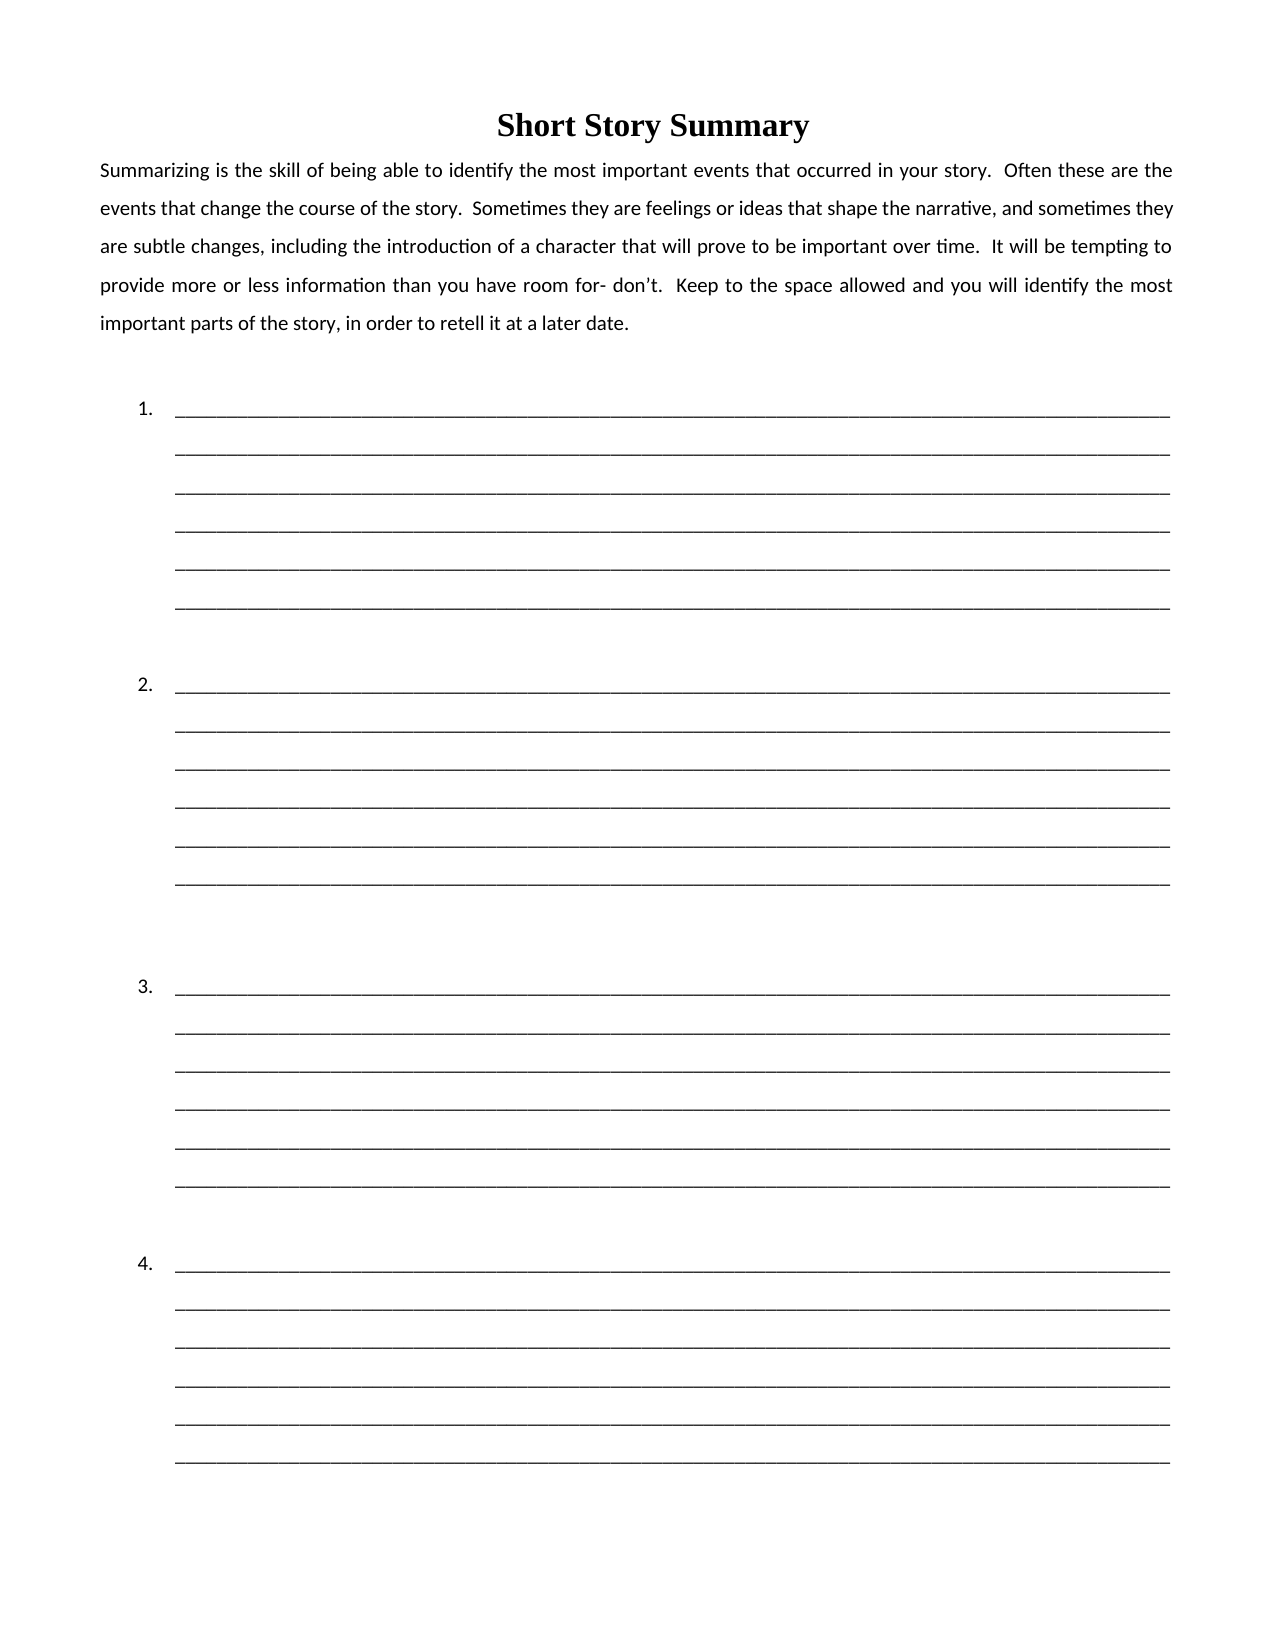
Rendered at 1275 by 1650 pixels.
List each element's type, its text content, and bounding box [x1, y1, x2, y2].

text Short Story Summary [100, 114, 1206, 142]
text Summarizing is the skill of being able to identify the most important events that occurred in your story. Often these are the events that change the course of the story. Sometimes they are feelings or ideas that shape the narrative, and sometimes they are subtle changes, including the introduction of a character that will prove to be important over time. It will be tempting to provide more or less information than you have room for- don’t. Keep to the space allowed and you will identify the most important parts of the story, in order to retell it at a later date. [100, 147, 1175, 338]
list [137, 1239, 1175, 1469]
